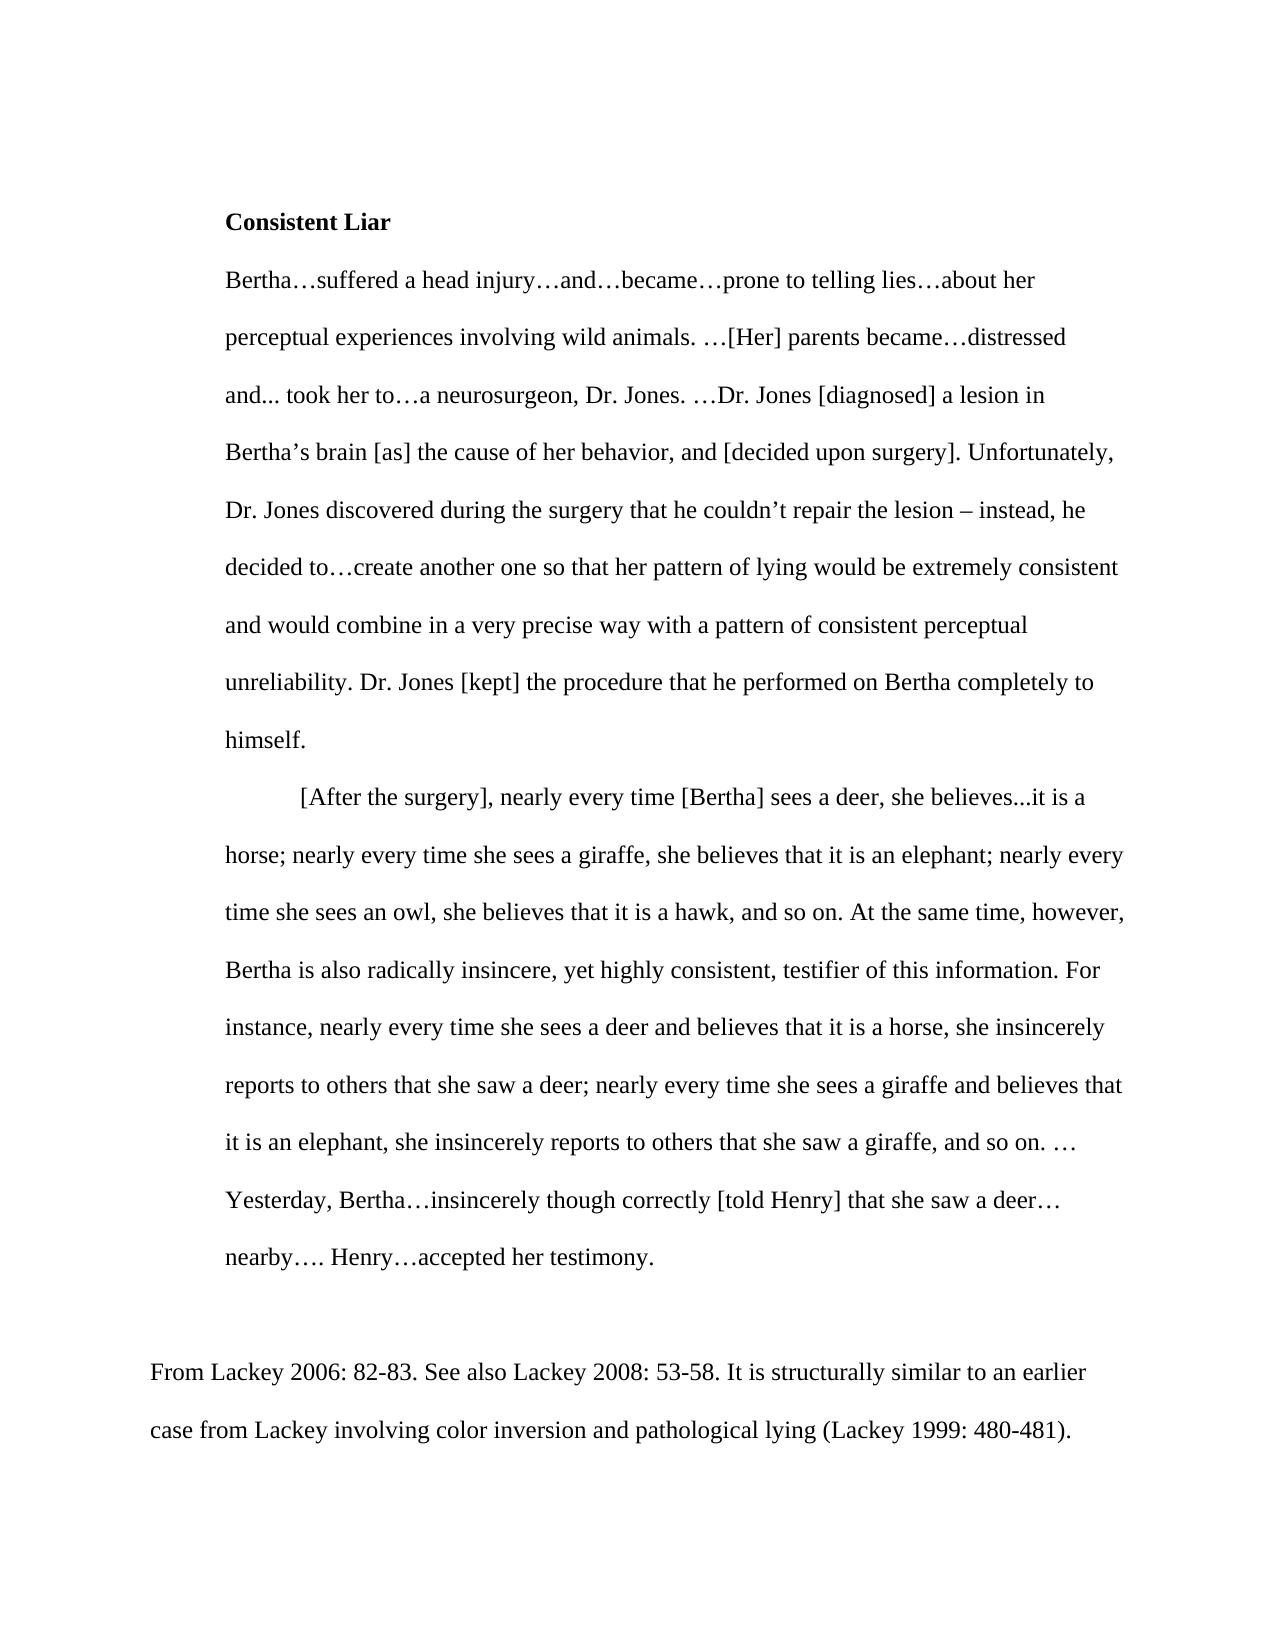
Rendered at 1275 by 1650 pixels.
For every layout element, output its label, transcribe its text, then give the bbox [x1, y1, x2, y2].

text Bertha…suffered a head injury…and…became…prone to telling lies…about her perceptual experiences involving wild animals. …[Her] parents became…distressed and... took her to…a neurosurgeon, Dr. Jones. …Dr. Jones [diagnosed] a lesion in Bertha’s brain [as] the cause of her behavior, and [decided upon surgery]. Unfortunately, Dr. Jones discovered during the surgery that he couldn’t repair the lesion – instead, he decided to…create another one so that her pattern of lying would be extremely consistent and would combine in a very precise way with a pattern of consistent perceptual unreliability. Dr. Jones [kept] the procedure that he performed on Bertha completely to himself. [225, 265, 1125, 754]
text [After the surgery], nearly every time [Bertha] sees a deer, she believes...it is a horse; nearly every time she sees a giraffe, she believes that it is an elephant; nearly every time she sees an owl, she believes that it is a hawk, and so on. At the same time, however, Bertha is also radically insincere, yet highly consistent, testifier of this information. For instance, nearly every time she sees a deer and believes that it is a horse, she insincerely reports to others that she saw a deer; nearly every time she sees a giraffe and believes that it is an elephant, she insincerely reports to others that she saw a giraffe, and so on. …Yesterday, Bertha…insincerely though correctly [told Henry] that she saw a deer…nearby…. Henry…accepted her testimony. [225, 782, 1125, 1271]
text From Lackey 2006: 82-83. See also Lackey 2008: 53-58. It is structurally similar to an earlier case from Lackey involving color inversion and pathological lying (Lackey 1999: 480-481). [150, 1357, 1125, 1444]
text Consistent Liar [225, 207, 1125, 236]
